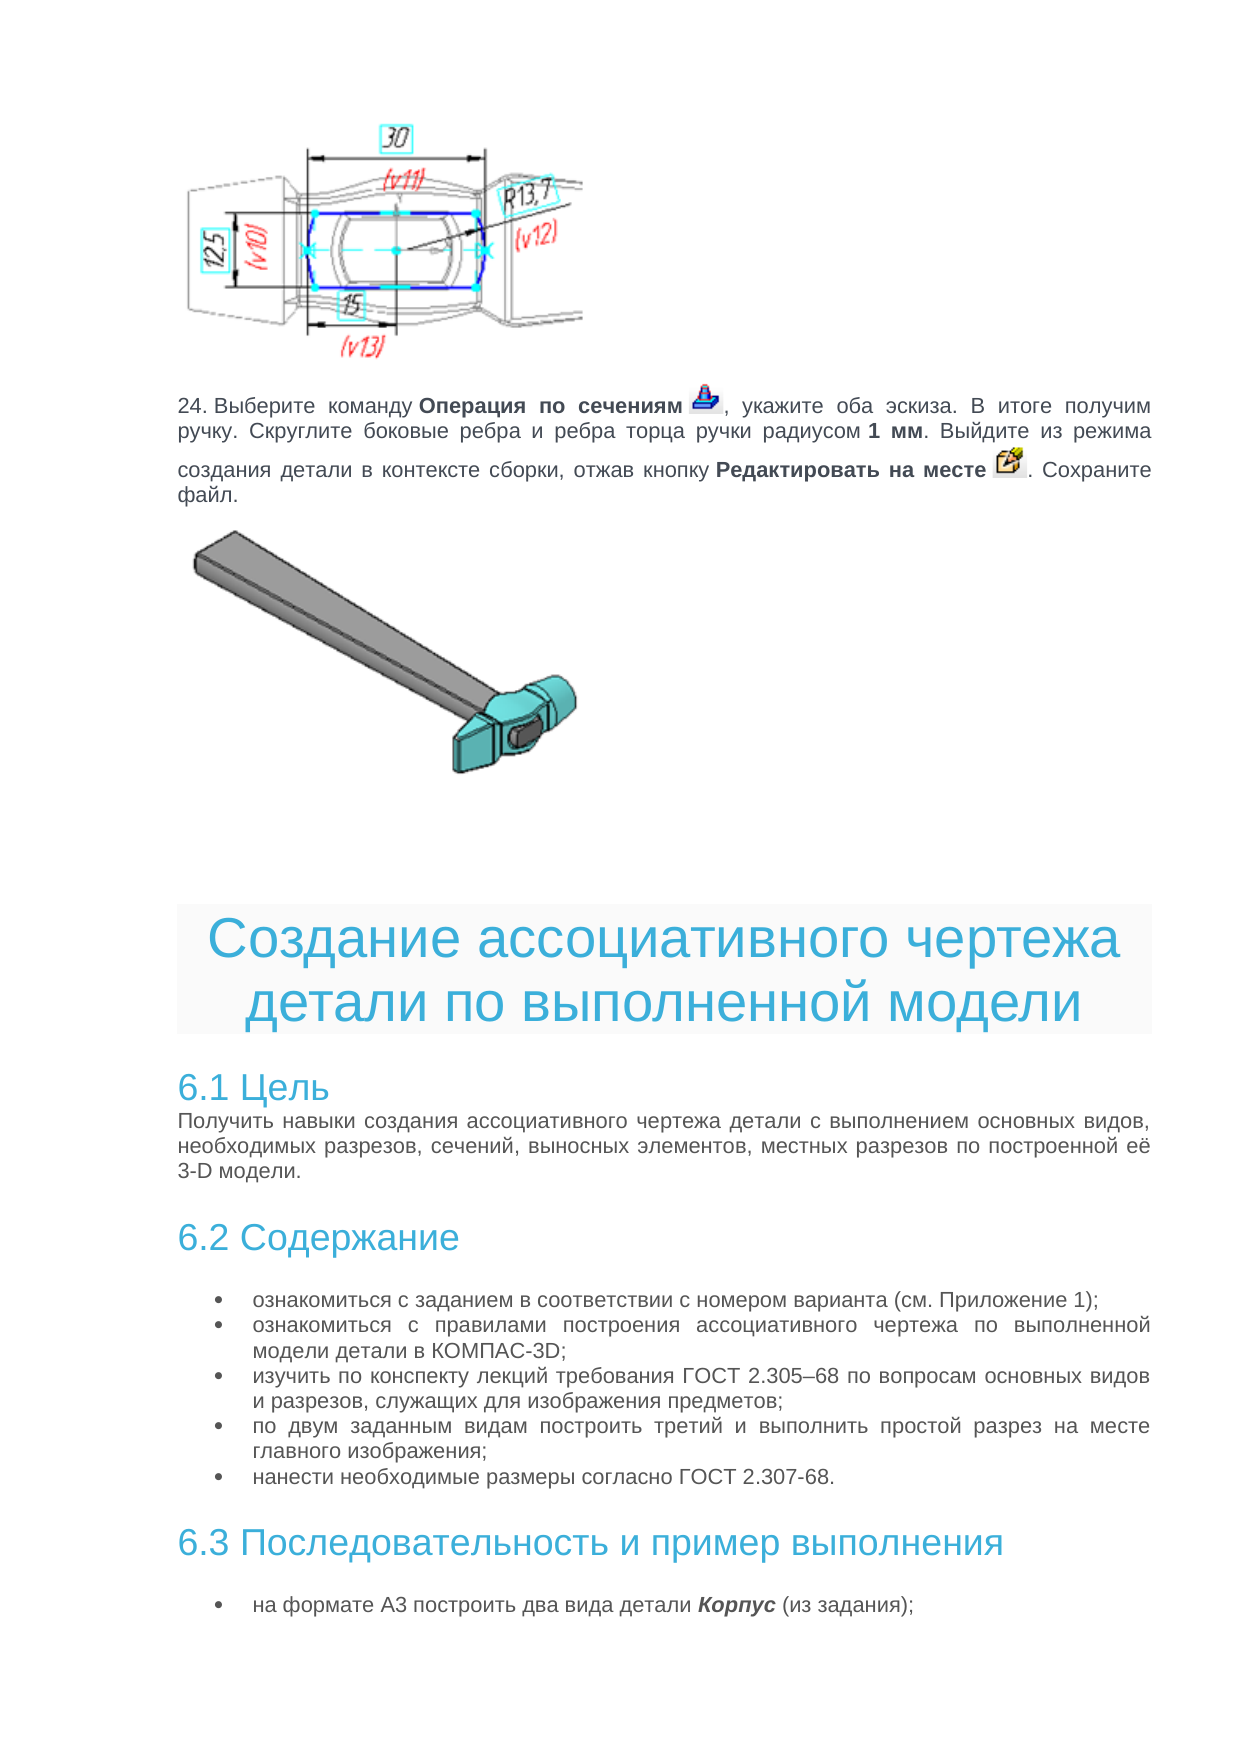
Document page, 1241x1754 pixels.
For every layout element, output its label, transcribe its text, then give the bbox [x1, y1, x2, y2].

list ознакомиться с правилами построения ассоциативного чертежа по выполненной модели детали в КОМПАС-3D; [215, 1312, 1152, 1363]
list нанести необходимые размеры согласно ГОСТ 2.307-68. [215, 1464, 1152, 1489]
list по двум заданным видам построить третий и выполнить простой разрез на месте главного изображения; [215, 1413, 1152, 1464]
text 6.1 Цель [177, 1065, 1152, 1108]
picture [688, 379, 724, 414]
text 24. Выберите команду Операция по сечениям , укажите оба эскиза. В итоге получим ручку. Скруглите боковые ребра и ребра торца ручки радиусом 1 мм. Выйдите из режима создания детали в контексте сборки, отжав кнопку Редактировать на месте . Сохраните файл. [177, 379, 1152, 508]
picture [177, 118, 585, 364]
text Получить навыки создания ассоциативного чертежа детали с выполнением основных видов, необходимых разрезов, сечений, выносных элементов, местных разрезов по построенной её 3-D модели. [177, 1108, 1152, 1184]
list ознакомиться с заданием в соответствии с номером варианта (см. Приложение 1); [215, 1287, 1152, 1312]
list изучить по конспекту лекций требования ГОСТ 2.305–68 по вопросам основных видов и разрезов, служащих для изображения предметов; [215, 1363, 1152, 1413]
picture [992, 443, 1028, 478]
text 6.2 Содержание [177, 1215, 1152, 1258]
picture [177, 523, 585, 783]
text Создание ассоциативного чертежа детали по выполненной модели [177, 904, 1152, 1034]
text 6.3 Последовательность и пример выполнения [177, 1520, 1152, 1563]
list на формате А3 построить два вида детали Корпус (из задания); [215, 1592, 1152, 1618]
